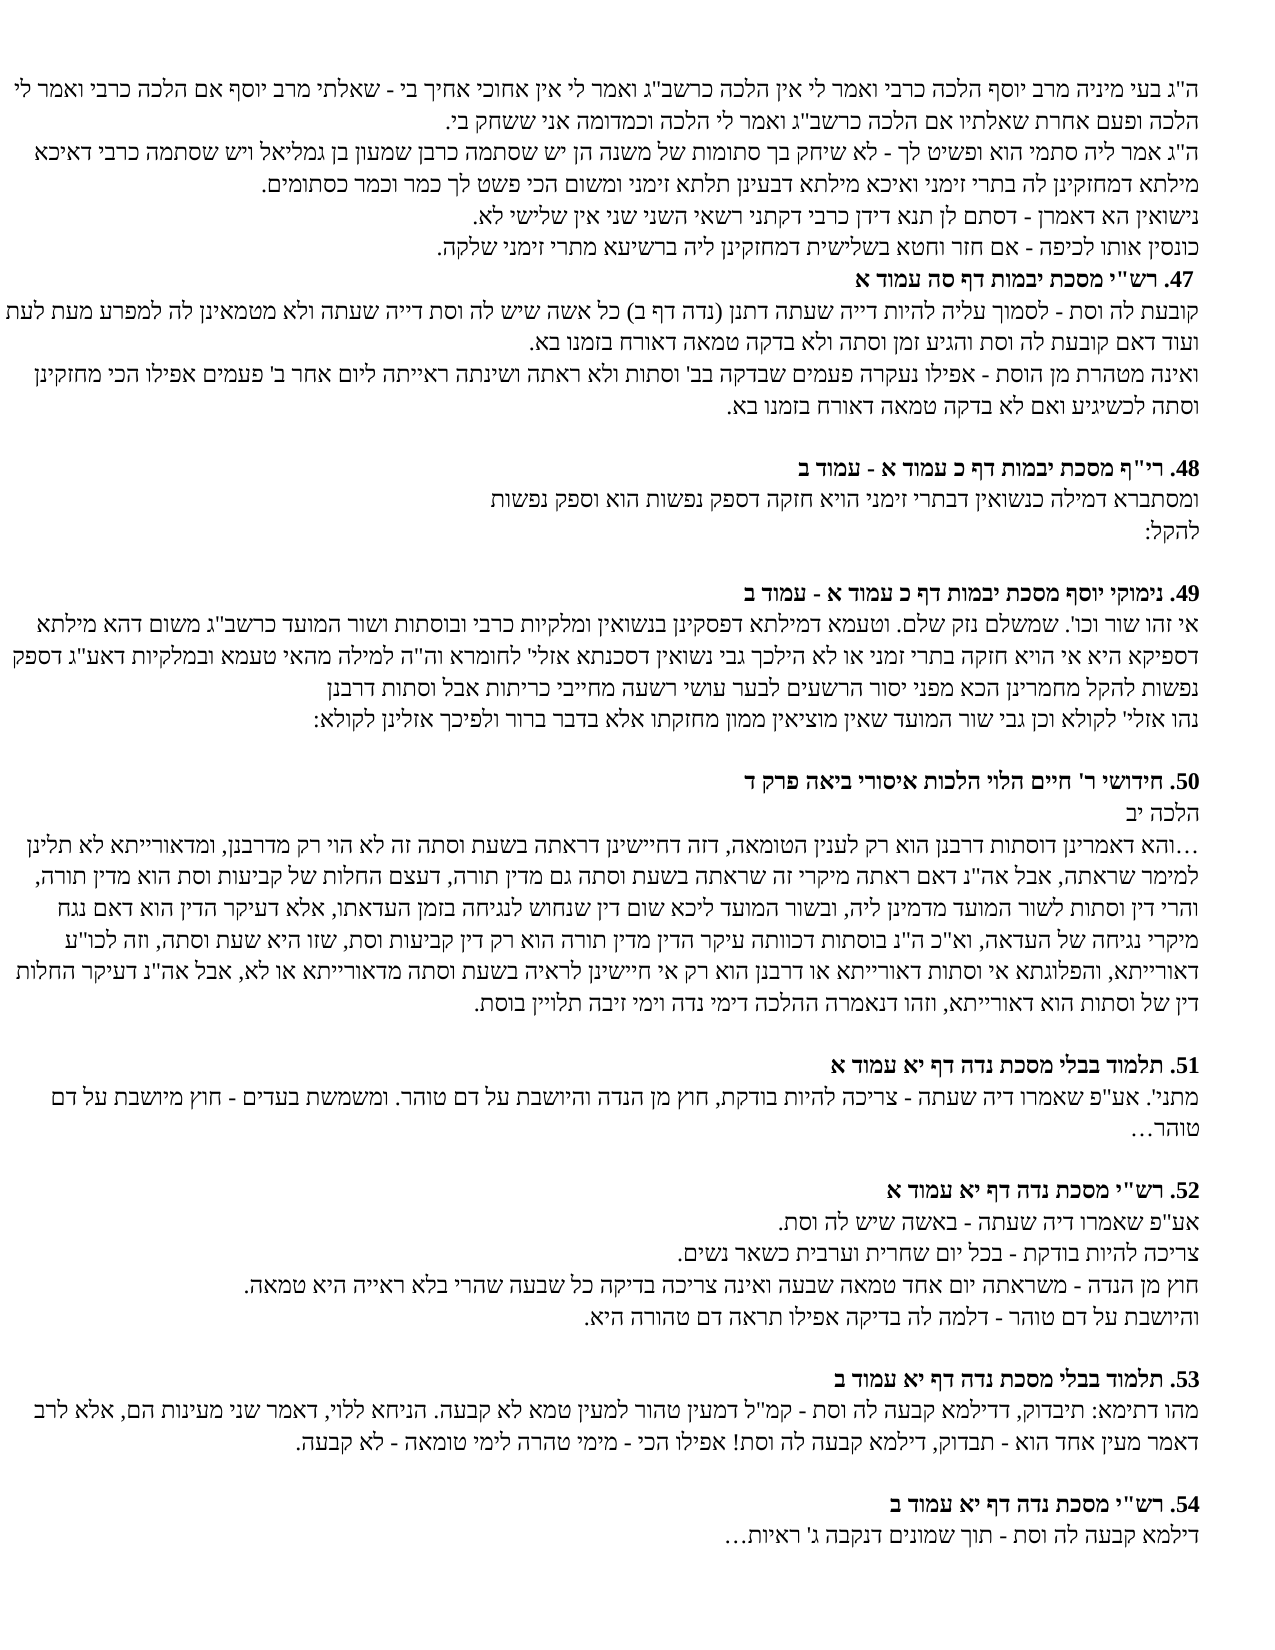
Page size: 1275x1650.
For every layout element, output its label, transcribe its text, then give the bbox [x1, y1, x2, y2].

text 49. נימוקי יוסף מסכת יבמות דף כ עמוד א - עמוד ב [0, 579, 1200, 606]
text 47. רש"י מסכת יבמות דף סה עמוד א [0, 265, 1200, 293]
text 54. רש"י מסכת נדה דף יא עמוד ב [0, 1490, 1200, 1517]
text כונסין אותו לכיפה - אם חזר וחטא בשלישית דמחזקינן ליה ברשיעא מתרי זימני שלקה. [0, 233, 1200, 261]
text צריכה להיות בודקת - בכל יום שחרית וערבית כשאר נשים. [0, 1239, 1200, 1267]
text אי זהו שור וכו'. שמשלם נזק שלם. וטעמא דמילתא דפסקינן בנשואין ומלקיות כרבי ובוסתות ושור המועד כרשב"ג משום דהא מילתא דספיקא היא אי הויא חזקה בתרי זמני או לא הילכך גבי נשואין דסכנתא אזלי' לחומרא וה"ה למילה מהאי טעמא ובמלקיות דאע"ג דספק נפשות להקל מחמרינן הכא מפני יסור הרשעים לבער עושי רשעה מחייבי כריתות אבל וסתות דרבנן [0, 610, 1200, 701]
text נהו אזלי' לקולא וכן גבי שור המועד שאין מוציאין ממון מחזקתו אלא בדבר ברור ולפיכך אזלינן לקולא: [0, 705, 1200, 733]
text חוץ מן הנדה - משראתה יום אחד טמאה שבעה ואינה צריכה בדיקה כל שבעה שהרי בלא ראייה היא טמאה. [0, 1271, 1200, 1299]
text ואינה מטהרת מן הוסת - אפילו נעקרה פעמים שבדקה בב' וסתות ולא ראתה ושינתה ראייתה ליום אחר ב' פעמים אפילו הכי מחזקינן וסתה לכשיגיע ואם לא בדקה טמאה דאורח בזמנו בא. [0, 360, 1200, 419]
text 51. תלמוד בבלי מסכת נדה דף יא עמוד א [0, 1051, 1200, 1078]
text קובעת לה וסת - לסמוך עליה להיות דייה שעתה דתנן (נדה דף ב) כל אשה שיש לה וסת דייה שעתה ולא מטמאינן לה למפרע מעת לעת ועוד דאם קובעת לה וסת והגיע זמן וסתה ולא בדקה טמאה דאורח בזמנו בא. [0, 297, 1200, 356]
text ה"ג אמר ליה סתמי הוא ופשיט לך - לא שיחק בך סתומות של משנה הן יש שסתמה כרבן שמעון בן גמליאל ויש שסתמה כרבי דאיכא מילתא דמחזקינן לה בתרי זימני ואיכא מילתא דבעינן תלתא זימני ומשום הכי פשט לך כמר וכמר כסתומים. [0, 138, 1200, 198]
text מהו דתימא: תיבדוק, דדילמא קבעה לה וסת - קמ"ל דמעין טהור למעין טמא לא קבעה. הניחא ללוי, דאמר שני מעינות הם, אלא לרב דאמר מעין אחד הוא - תבדוק, דילמא קבעה לה וסת! אפילו הכי - מימי טהרה לימי טומאה - לא קבעה. [0, 1396, 1200, 1456]
text נישואין הא דאמרן - דסתם לן תנא דידן כרבי דקתני רשאי השני שני אין שלישי לא. [0, 202, 1200, 229]
text ומסתברא דמילה כנשואין דבתרי זימני הויא חזקה דספק נפשות הוא וספק נפשות [0, 485, 1200, 513]
text והיושבת על דם טוהר - דלמה לה בדיקה אפילו תראה דם טהורה היא. [0, 1303, 1200, 1330]
text דילמא קבעה לה וסת - תוך שמונים דנקבה ג' ראיות… [0, 1521, 1200, 1549]
text מתני'. אע"פ שאמרו דיה שעתה - צריכה להיות בודקת, חוץ מן הנדה והיושבת על דם טוהר. ומשמשת בעדים - חוץ מיושבת על דם טוהר… [0, 1082, 1200, 1142]
text …והא דאמרינן דוסתות דרבנן הוא רק לענין הטומאה, דזה דחיישינן דראתה בשעת וסתה זה לא הוי רק מדרבנן, ומדאורייתא לא תלינן למימר שראתה, אבל אה"נ דאם ראתה מיקרי זה שראתה בשעת וסתה גם מדין תורה, דעצם החלות של קביעות וסת הוא מדין תורה, והרי דין וסתות לשור המועד מדמינן ליה, ובשור המועד ליכא שום דין שנחוש לנגיחה בזמן העדאתו, אלא דעיקר הדין הוא דאם נגח מיקרי נגיחה של העדאה, וא"כ ה"נ בוסתות דכוותה עיקר הדין מדין תורה הוא רק דין קביעות וסת, שזו היא שעת וסתה, וזה לכו"ע דאורייתא, והפלוגתא אי וסתות דאורייתא או דרבנן הוא רק אי חיישינן לראיה בשעת וסתה מדאורייתא או לא, אבל אה"נ דעיקר החלות דין של וסתות הוא דאורייתא, וזהו דנאמרה ההלכה דימי נדה וימי זיבה תלויין בוסת. [0, 831, 1200, 1017]
text 50. חידושי ר' חיים הלוי הלכות איסורי ביאה פרק ד [0, 767, 1200, 795]
text 48. רי"ף מסכת יבמות דף כ עמוד א - עמוד ב [0, 453, 1200, 481]
text 52. רש"י מסכת נדה דף יא עמוד א [0, 1176, 1200, 1204]
text הלכה יב [0, 799, 1200, 827]
text להקל: [0, 517, 1200, 544]
text אע"פ שאמרו דיה שעתה - באשה שיש לה וסת. [0, 1208, 1200, 1235]
text 53. תלמוד בבלי מסכת נדה דף יא עמוד ב [0, 1364, 1200, 1392]
text ה"ג בעי מיניה מרב יוסף הלכה כרבי ואמר לי אין הלכה כרשב"ג ואמר לי אין אחוכי אחיך בי - שאלתי מרב יוסף אם הלכה כרבי ואמר לי הלכה ופעם אחרת שאלתיו אם הלכה כרשב"ג ואמר לי הלכה וכמדומה אני ששחק בי. [0, 75, 1200, 134]
